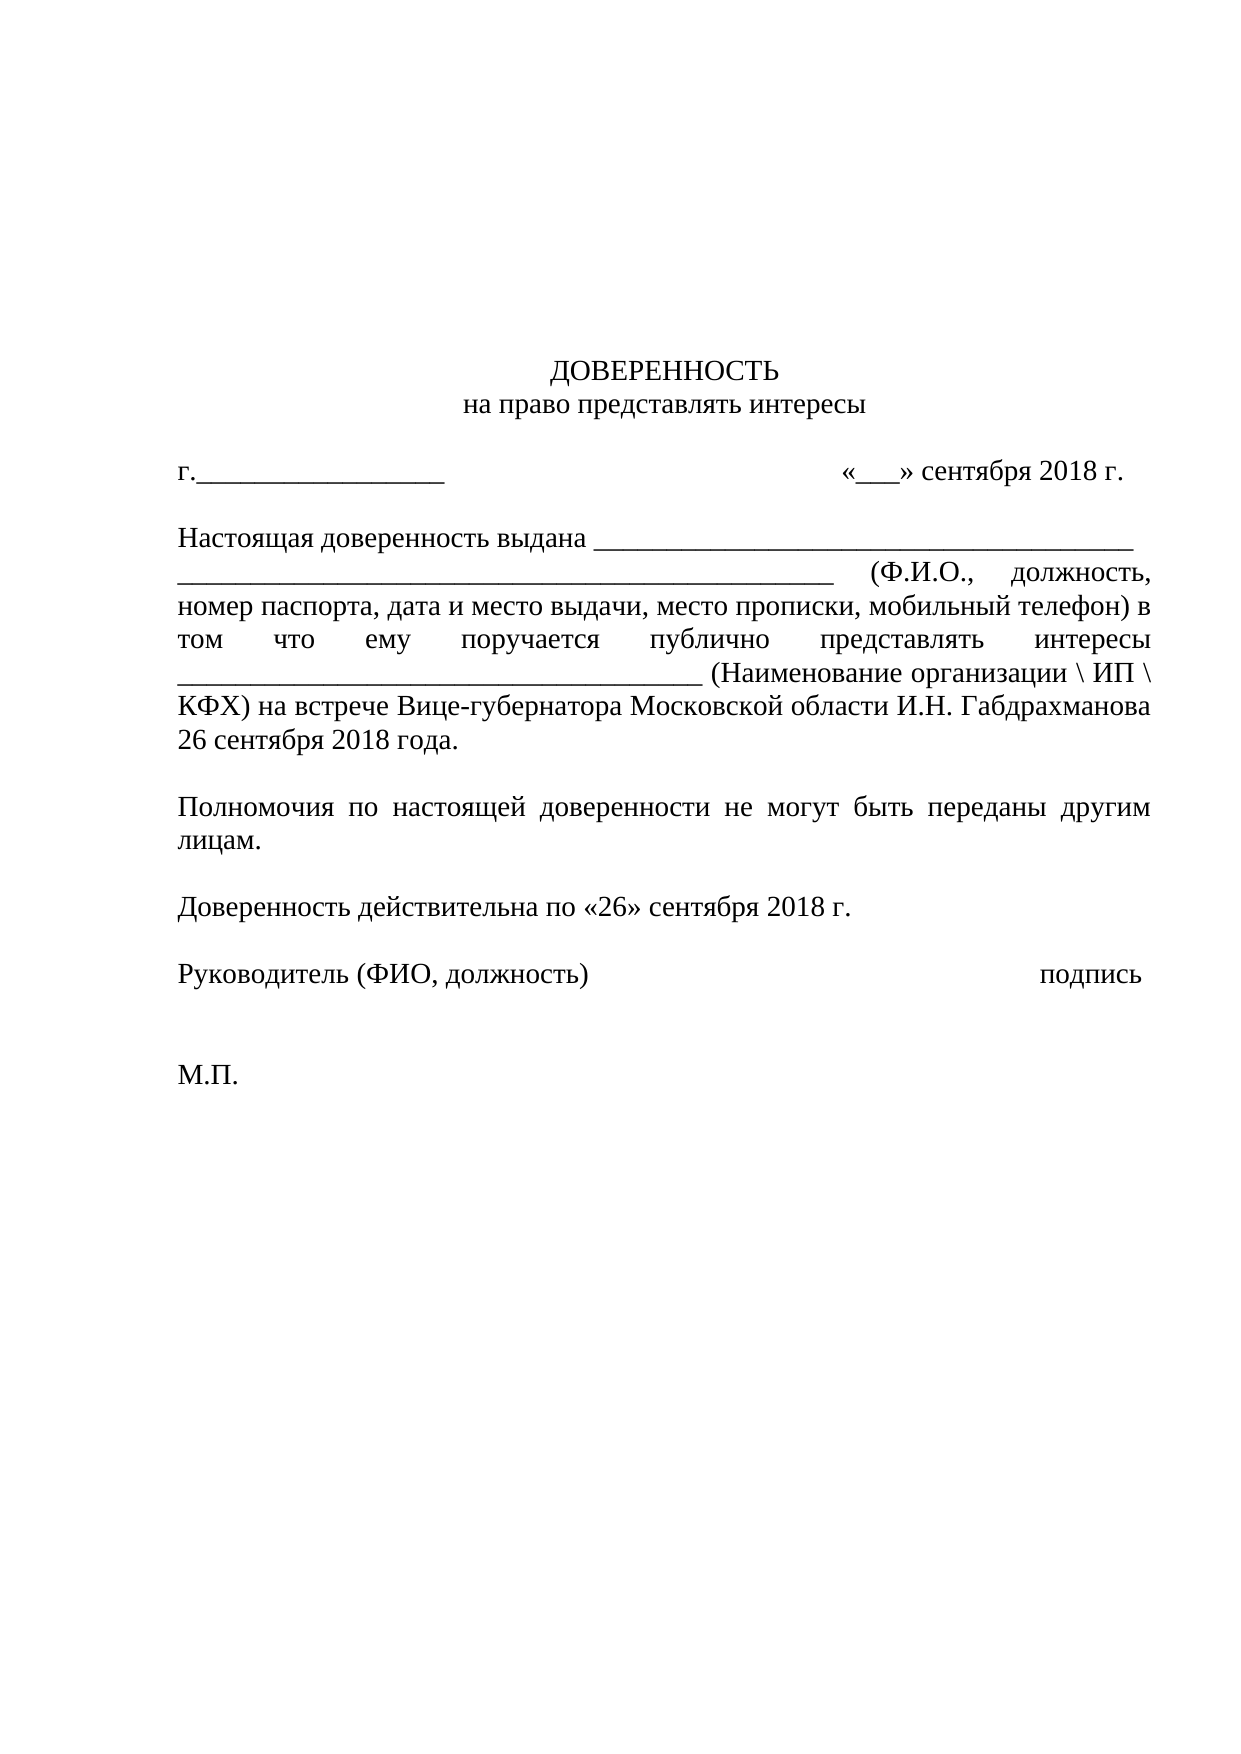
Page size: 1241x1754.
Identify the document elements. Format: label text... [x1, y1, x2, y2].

text Настоящая доверенность выдана _____________________________________ [177, 521, 1152, 554]
text г._________________ «___» сентября 2018 г. [177, 453, 1152, 487]
text _____________________________________________ (Ф.И.О., должность, номер паспорта, дата и место выдачи, место прописки, мобильный телефон) в том что ему поручается публично представлять интересы ____________________________________ (Наименование организации \ ИП \ КФХ) на встрече Вице-губернатора Московской области И.Н. Габдрахманова 26 сентября 2018 года. [177, 554, 1152, 755]
text М.П. [177, 1057, 1152, 1091]
text на право представлять интересы [177, 386, 1152, 420]
text Полномочия по настоящей доверенности не могут быть переданы другим лицам. [177, 789, 1152, 856]
text ДОВЕРЕННОСТЬ [177, 353, 1152, 386]
text Руководитель (ФИО, должность) подпись [177, 957, 1152, 990]
text Доверенность действительна по «26» сентября 2018 г. [177, 889, 1152, 923]
